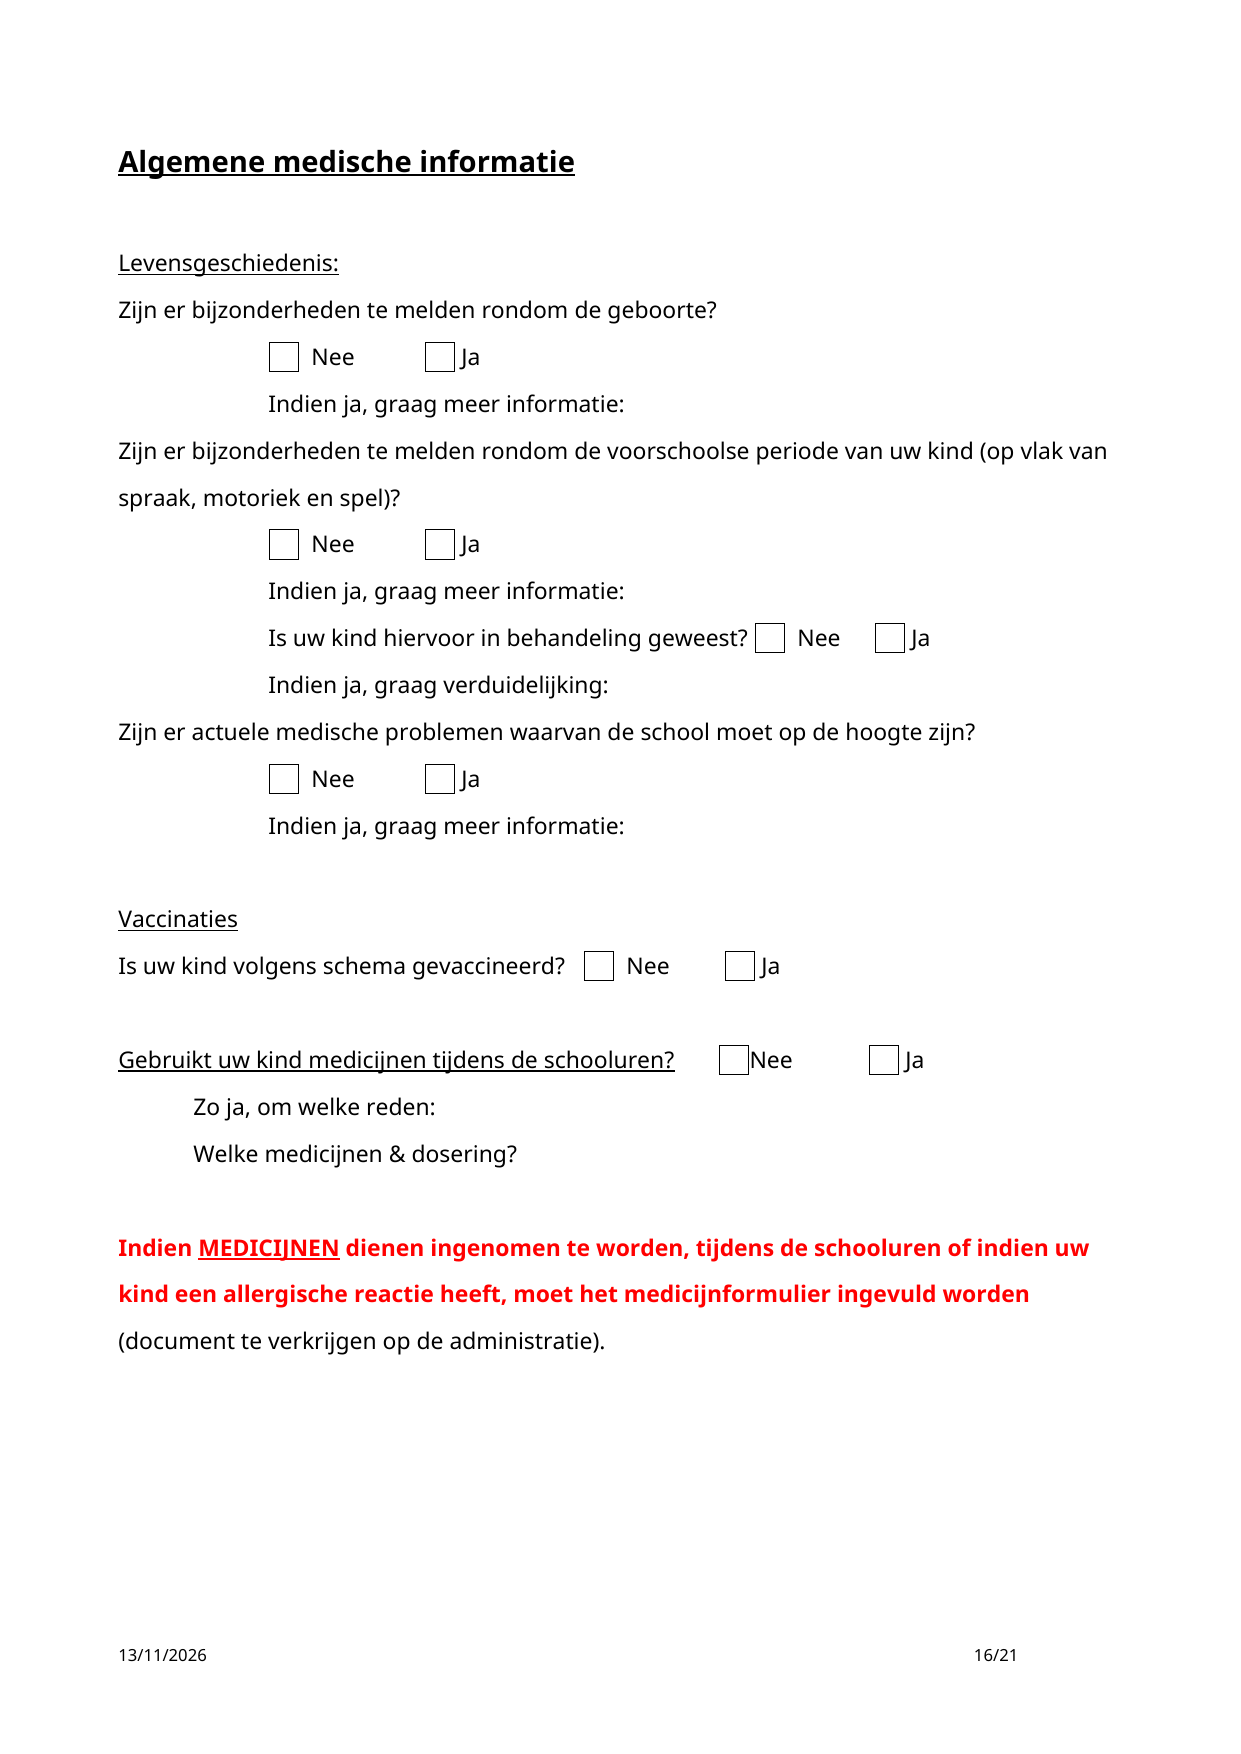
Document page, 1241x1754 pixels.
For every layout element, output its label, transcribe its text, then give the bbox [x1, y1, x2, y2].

text Indien ja, graag meer informatie: [193, 575, 1122, 607]
text Is uw kind hiervoor in behandeling geweest? Nee Ja [193, 622, 1122, 653]
text Nee Ja [193, 528, 1122, 560]
text Zijn er bijzonderheden te melden rondom de geboorte? [118, 294, 1122, 325]
text Zijn er actuele medische problemen waarvan de school moet op de hoogte zijn? [118, 716, 1122, 747]
text Algemene medische informatie [118, 141, 1122, 181]
text Indien ja, graag verduidelijking: [193, 669, 1122, 700]
text Nee Ja [193, 763, 1122, 794]
text Indien ja, graag meer informatie: [193, 810, 1122, 841]
text Zo ja, om welke reden: [118, 1091, 1122, 1122]
text Nee Ja [193, 341, 1122, 372]
text Zijn er bijzonderheden te melden rondom de voorschoolse periode van uw kind (op vlak van spraak, motoriek en spel)? [118, 435, 1122, 513]
text Indien ja, graag meer informatie: [193, 388, 1122, 419]
text Indien MEDICIJNEN dienen ingenomen te worden, tijdens de schooluren of indien uw kind een allergische reactie heeft, moet het medicijnformulier ingevuld worden (document te verkrijgen op de administratie). [118, 1232, 1122, 1357]
text Vaccinaties [118, 903, 1122, 935]
text Gebruikt uw kind medicijnen tijdens de schooluren? Nee Ja [118, 1044, 1122, 1075]
text Levensgeschiedenis: [118, 247, 1122, 278]
text Welke medicijnen & dosering? [118, 1138, 1122, 1169]
text Is uw kind volgens schema gevaccineerd? Nee Ja [118, 950, 1122, 982]
